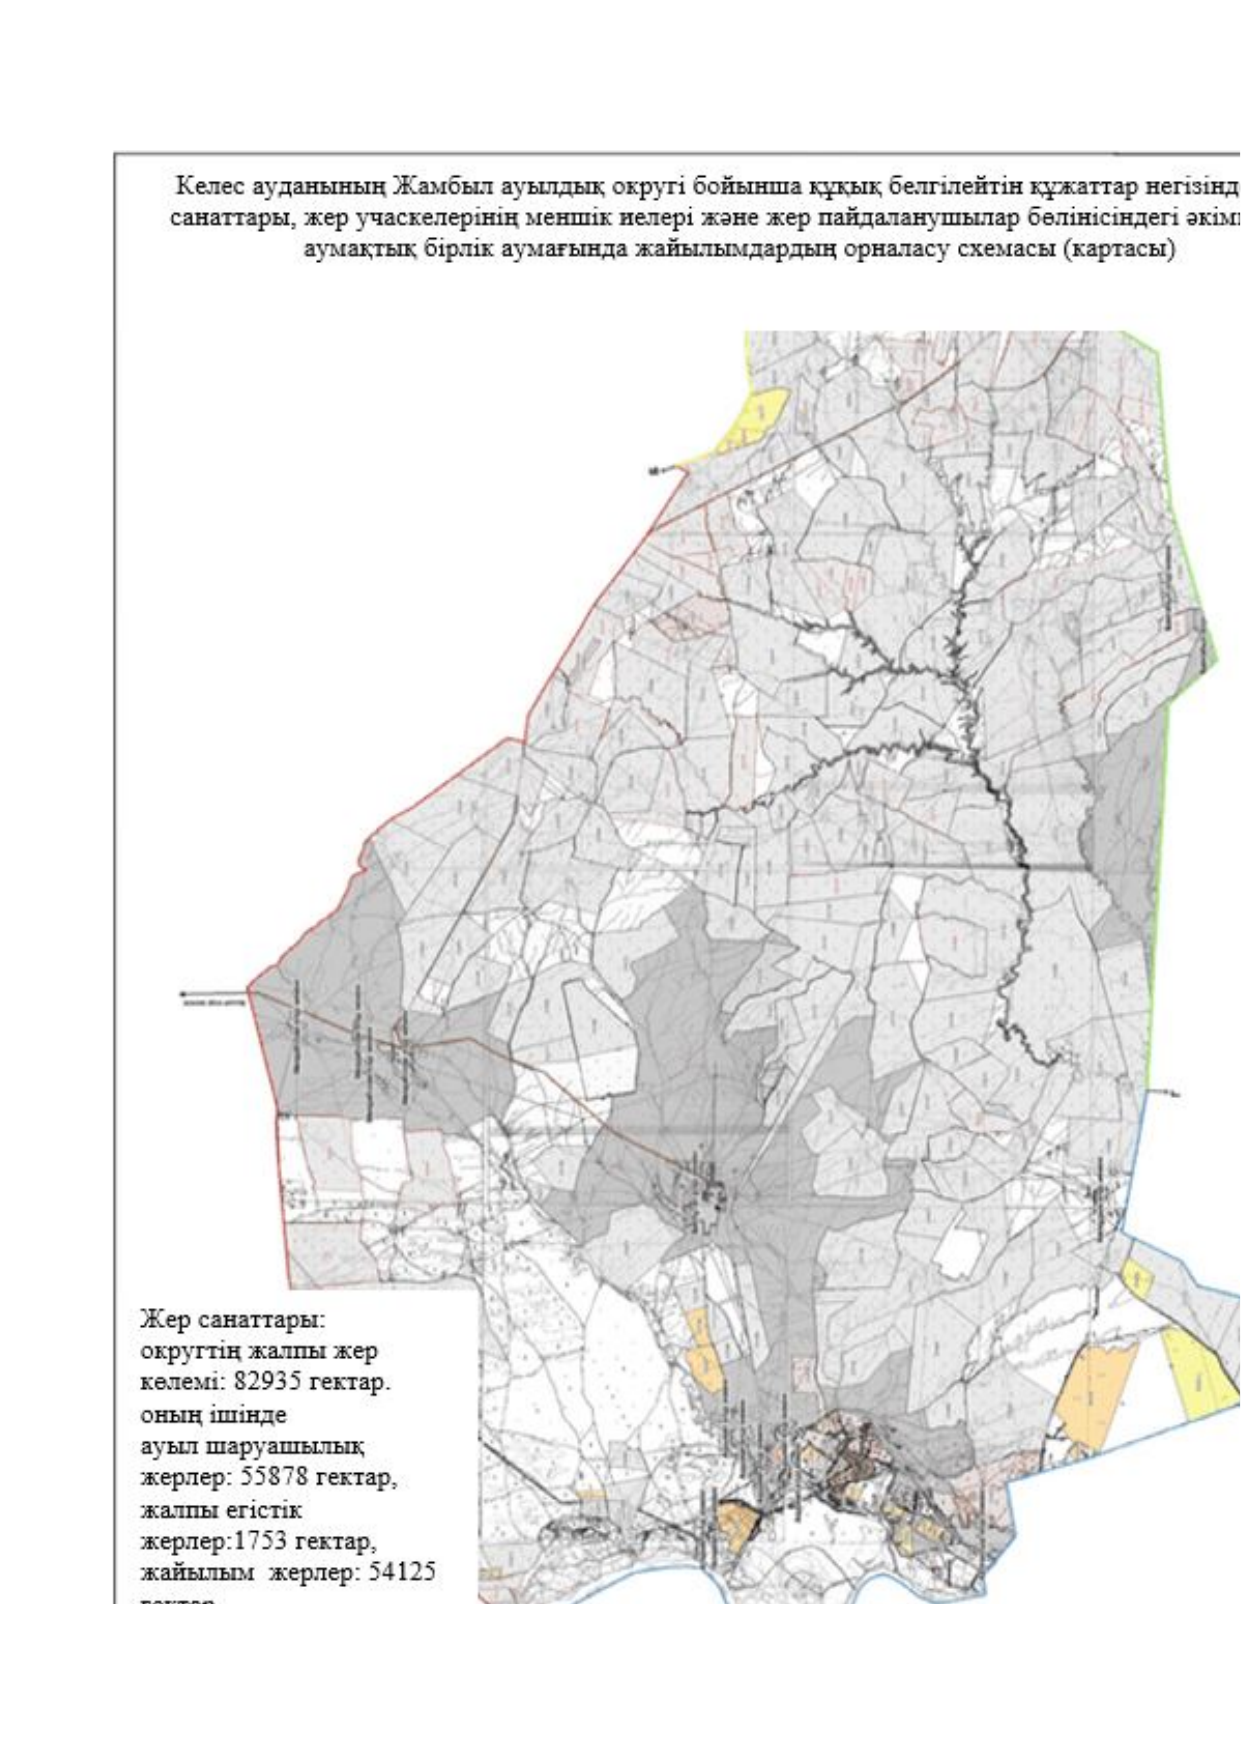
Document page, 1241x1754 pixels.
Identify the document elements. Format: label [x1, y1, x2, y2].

picture [112, 150, 1241, 1604]
